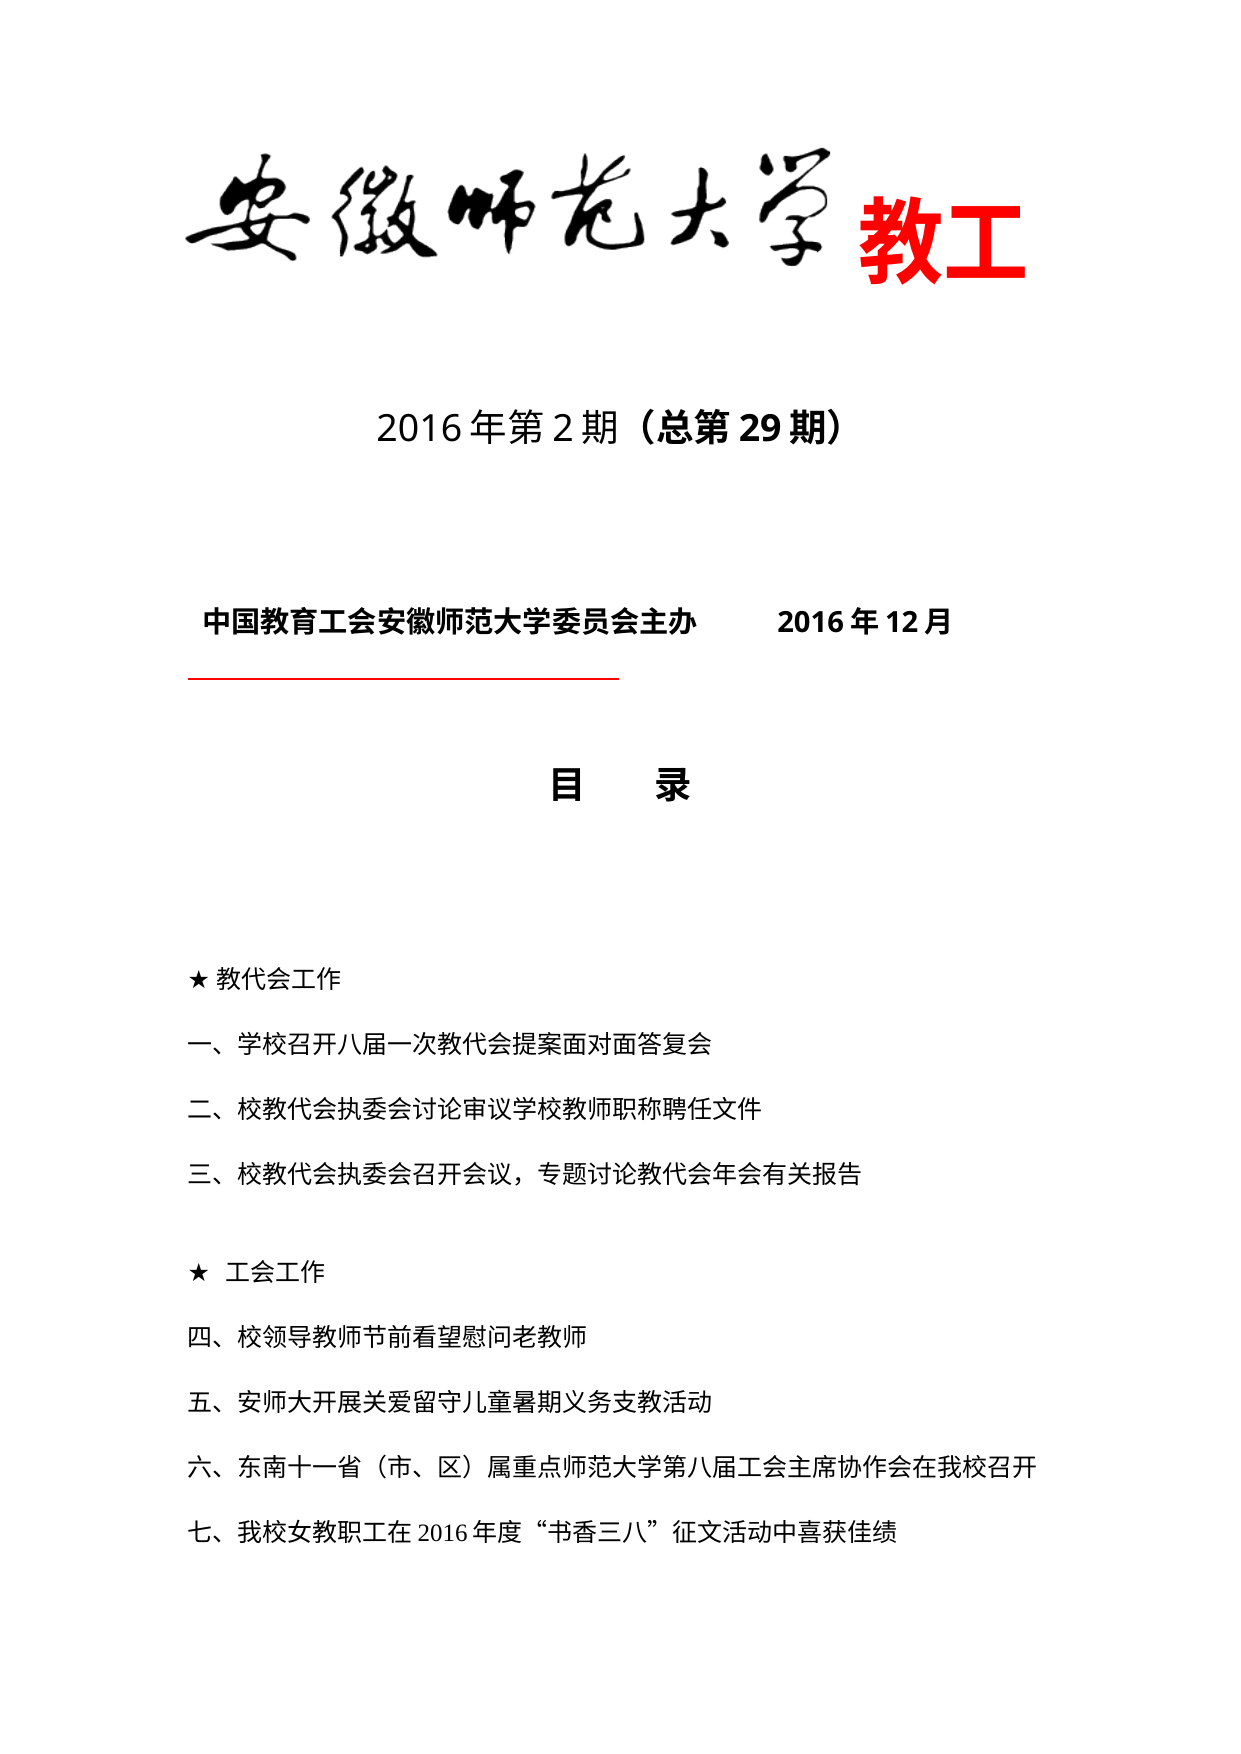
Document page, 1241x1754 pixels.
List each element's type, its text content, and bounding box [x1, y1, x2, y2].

picture [181, 129, 834, 277]
text 目 录 [187, 750, 1053, 815]
text 二、校教代会执委会讨论审议学校教师职称聘任文件 [187, 1075, 1053, 1140]
text 一、学校召开八届一次教代会提案面对面答复会 [187, 1010, 1053, 1075]
text 四、校领导教师节前看望慰问老教师 [187, 1303, 1053, 1368]
text 七、我校女教职工在2016年度“书香三八”征文活动中喜获佳绩 [187, 1498, 1053, 1563]
text 六、东南十一省（市、区）属重点师范大学第八届工会主席协作会在我校召开 [187, 1433, 1053, 1498]
text 五、安师大开展关爱留守儿童暑期义务支教活动 [187, 1368, 1053, 1433]
list 工会工作 [187, 1238, 1053, 1303]
text 中国教育工会安徽师范大学委员会主办 2016年12月 [187, 588, 1053, 653]
text 2016年第2期（总第29期） [187, 393, 1053, 458]
text ★ 教代会工作 [187, 945, 1053, 1010]
text 三、校教代会执委会召开会议，专题讨论教代会年会有关报告 [187, 1140, 1053, 1205]
